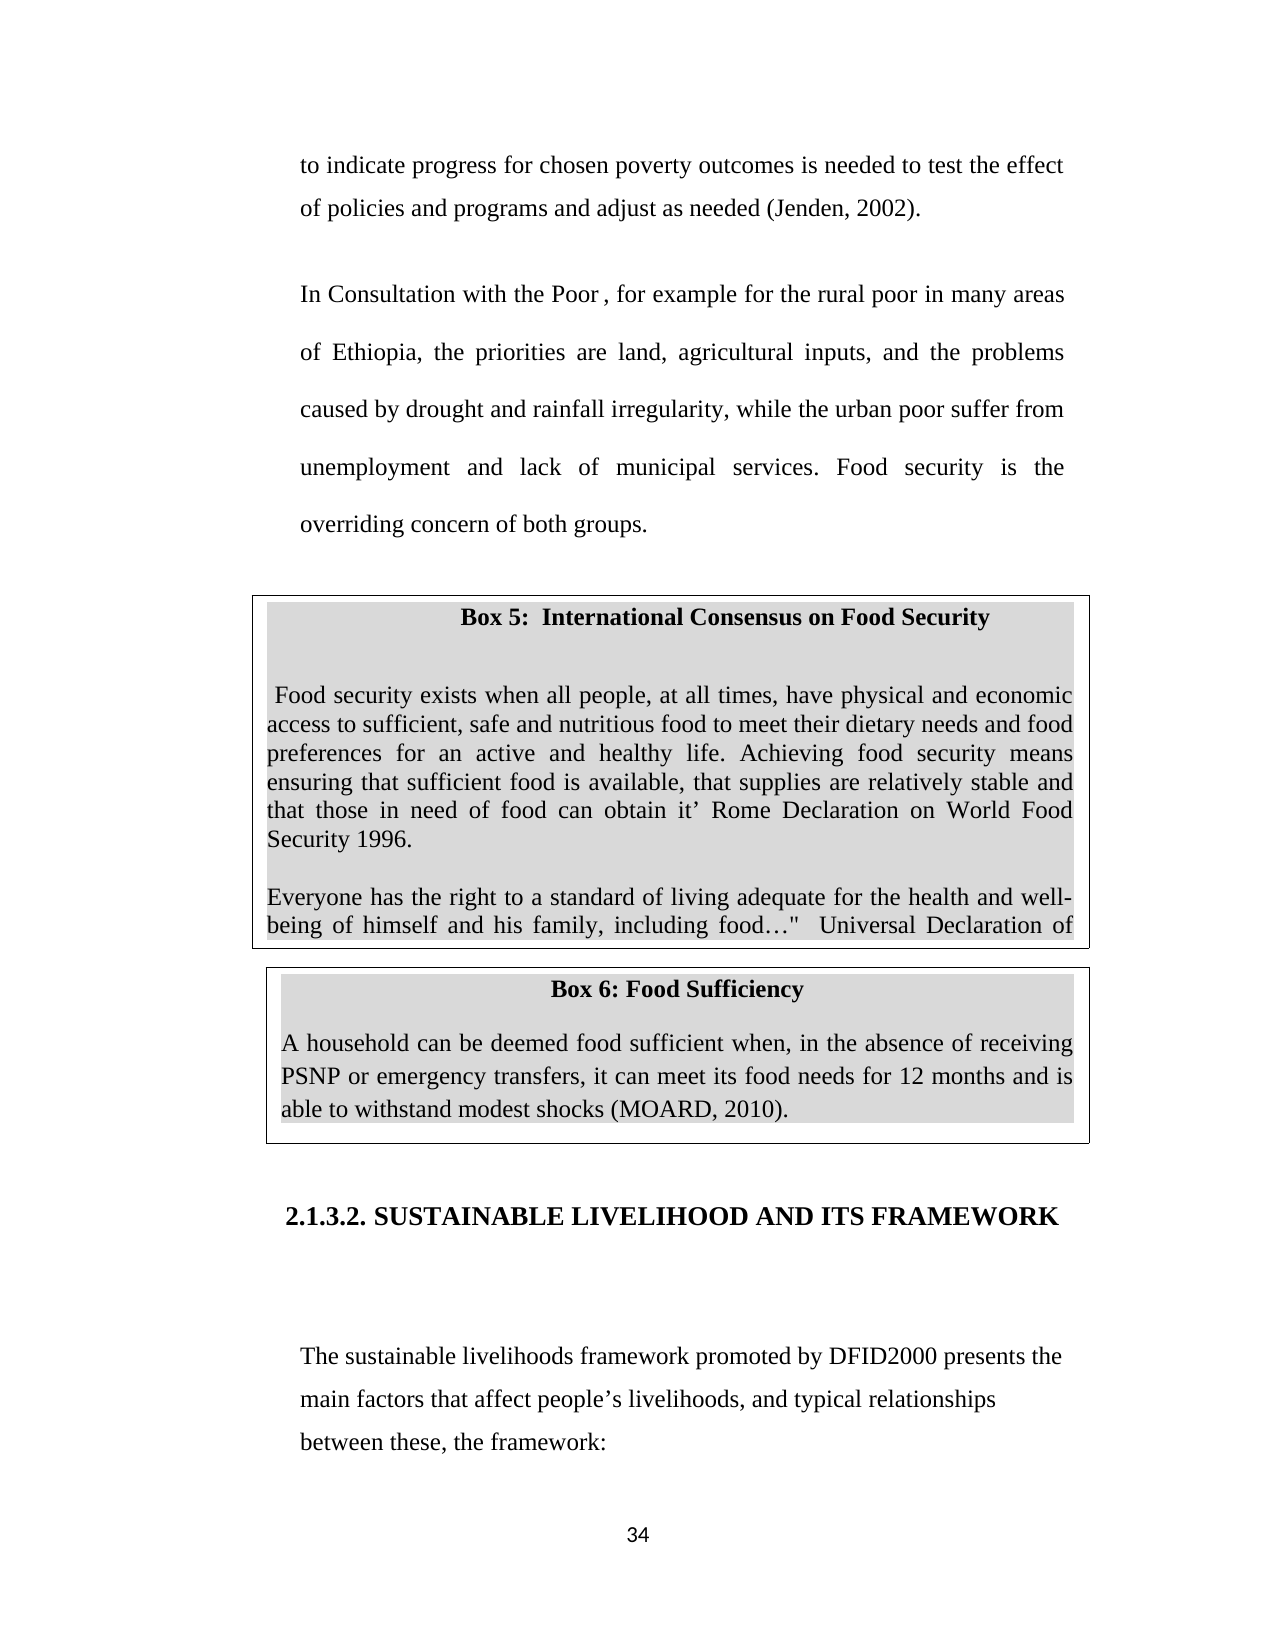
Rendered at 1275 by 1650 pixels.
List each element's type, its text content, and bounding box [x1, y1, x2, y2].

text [300, 150, 1065, 222]
text In Consultation with the Poor , for example for the rural poor in many areas of Ethiopia, the priorities are land, agricultural inputs, and the problems caused by drought and rainfall irregularity, while the urban poor suffer from unemployment and lack of municipal services. Food security is the overriding concern of both groups. [300, 279, 1065, 538]
text The sustainable livelihoods framework promoted by DFID2000 presents the main factors that affect people’s livelihoods, and typical relationships between these, the framework: [300, 1341, 1065, 1456]
subtitle 2.1.3.2. Sustainable LIVELIHOOD AND ITS FRAMEWORK [150, 1200, 1065, 1284]
